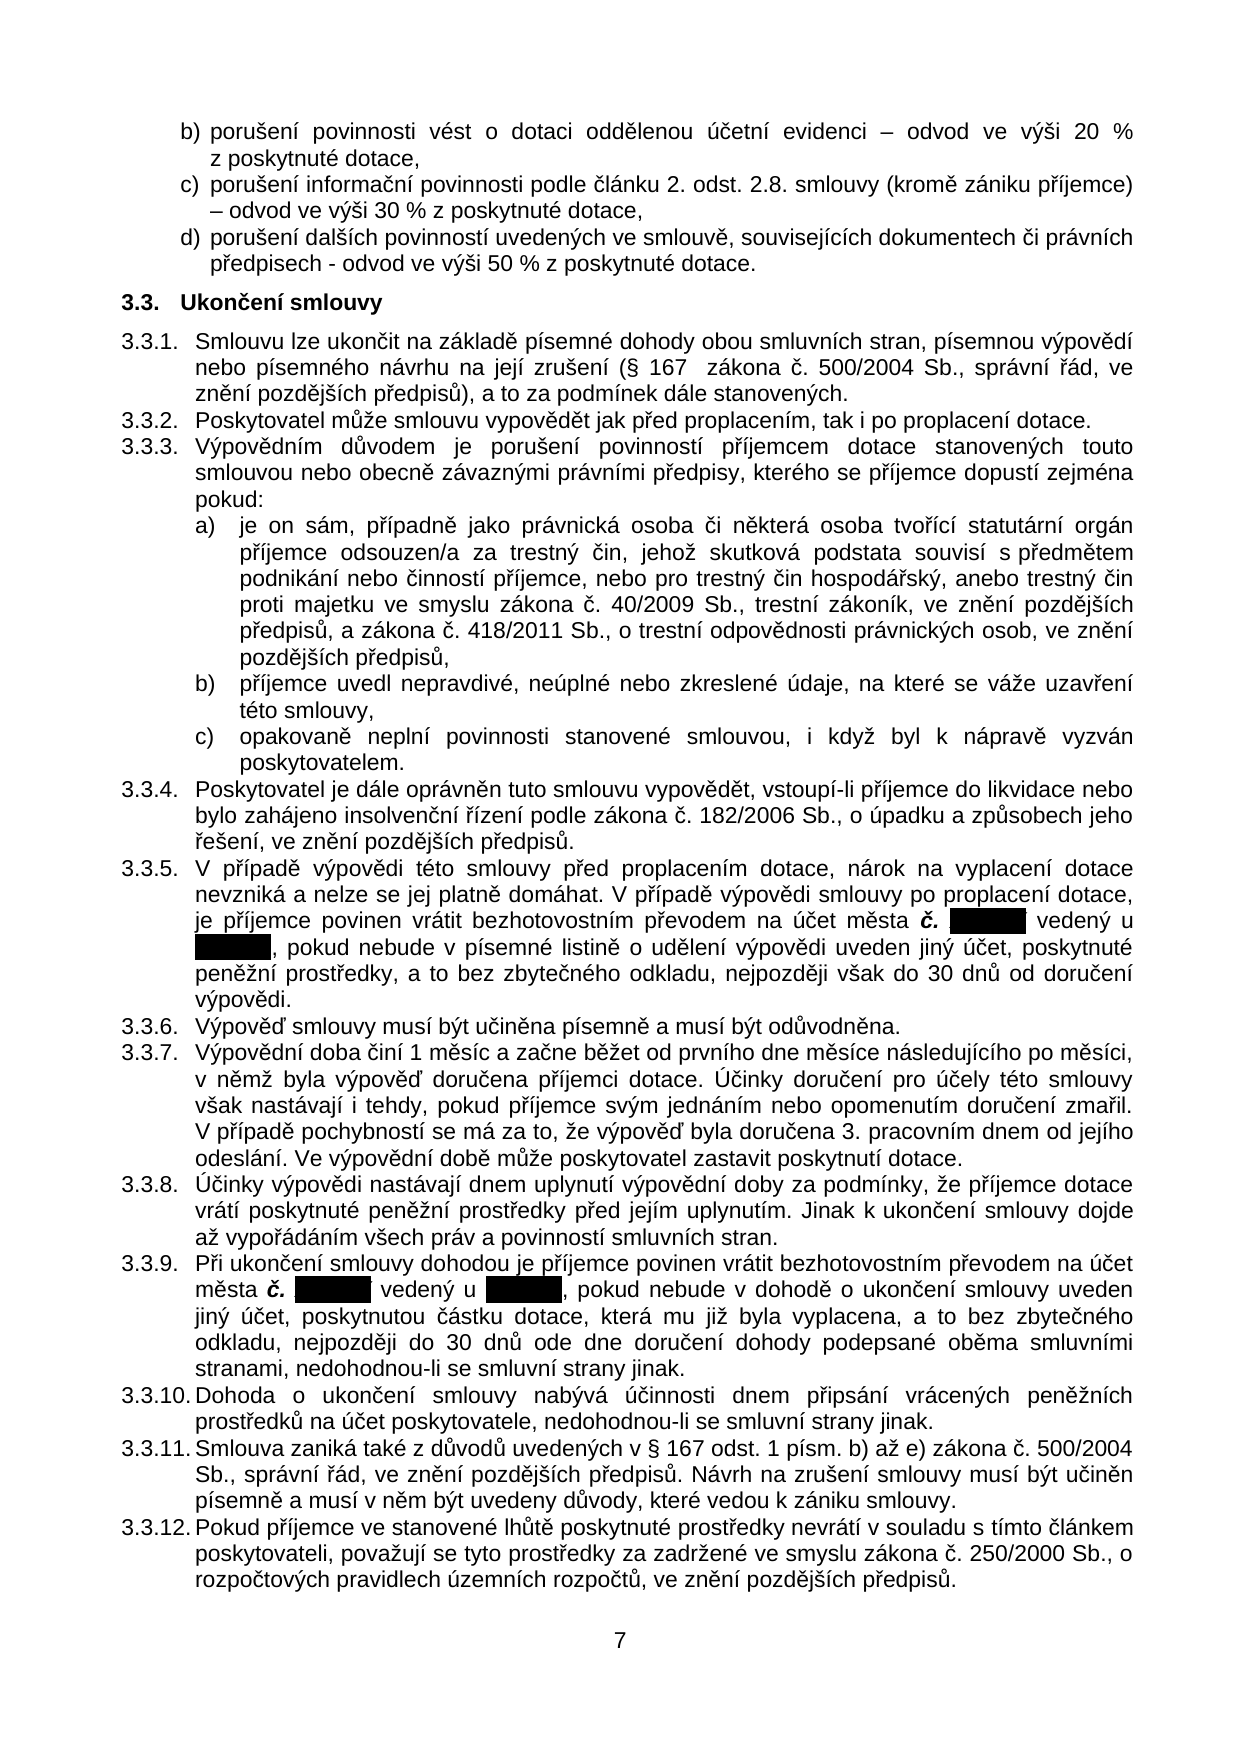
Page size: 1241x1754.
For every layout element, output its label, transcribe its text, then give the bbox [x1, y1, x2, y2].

text Ukončení smlouvy [121, 289, 1134, 315]
list Dohoda o ukončení smlouvy nabývá účinnosti dnem připsání vrácených peněžních prostředků na účet poskytovatele, nedohodnou-li se smluvní strany jinak. [121, 1382, 1134, 1434]
list Smlouva zaniká také z důvodů uvedených v § 167 odst. 1 písm. b) až e) zákona č. 500/2004 Sb., správní řád, ve znění pozdějších předpisů. Návrh na zrušení smlouvy musí být učiněn písemně a musí v něm být uvedeny důvody, které vedou k zániku smlouvy. [121, 1434, 1134, 1513]
list porušení povinnosti vést o dotaci oddělenou účetní evidenci – odvod ve výši 20 % z poskytnuté dotace, [180, 118, 1134, 171]
list opakovaně neplní povinnosti stanovené smlouvou, i když byl k nápravě vyzván poskytovatelem. [195, 723, 1134, 776]
list Výpověď smlouvy musí být učiněna písemně a musí být odůvodněna. [121, 1013, 1134, 1039]
list porušení informační povinnosti podle článku 2. odst. 2.8. smlouvy (kromě zániku příjemce) – odvod ve výši 30 % z poskytnuté dotace, [180, 171, 1134, 223]
list Smlouvu lze ukončit na základě písemné dohody obou smluvních stran, písemnou výpovědí nebo písemného návrhu na její zrušení (§ 167 zákona č. 500/2004 Sb., správní řád, ve znění pozdějších předpisů), a to za podmínek dále stanovených. [121, 328, 1134, 407]
list příjemce uvedl nepravdivé, neúplné nebo zkreslené údaje, na které se váže uzavření této smlouvy, [195, 670, 1134, 723]
list Při ukončení smlouvy dohodou je příjemce povinen vrátit bezhotovostním převodem na účet města č. XXXXX vedený u XXXXX, pokud nebude v dohodě o ukončení smlouvy uveden jiný účet, poskytnutou částku dotace, která mu již byla vyplacena, a to bez zbytečného odkladu, nejpozději do 30 dnů ode dne doručení dohody podepsané oběma smluvními stranami, nedohodnou-li se smluvní strany jinak. [121, 1250, 1134, 1382]
list porušení dalších povinností uvedených ve smlouvě, souvisejících dokumentech či právních předpisech - odvod ve výši 50 % z poskytnuté dotace. [180, 223, 1134, 276]
list Pokud příjemce ve stanovené lhůtě poskytnuté prostředky nevrátí v souladu s tímto článkem poskytovateli, považují se tyto prostředky za zadržené ve smyslu zákona č. 250/2000 Sb., o rozpočtových pravidlech územních rozpočtů, ve znění pozdějších předpisů. [121, 1513, 1134, 1593]
list Poskytovatel může smlouvu vypovědět jak před proplacením, tak i po proplacení dotace. [121, 407, 1134, 433]
list Výpovědní doba činí 1 měsíc a začne běžet od prvního dne měsíce následujícího po měsíci, v němž byla výpověď doručena příjemci dotace. Účinky doručení pro účely této smlouvy však nastávají i tehdy, pokud příjemce svým jednáním nebo opomenutím doručení zmařil. V případě pochybností se má za to, že výpověď byla doručena 3. pracovním dnem od jejího odeslání. Ve výpovědní době může poskytovatel zastavit poskytnutí dotace. [121, 1039, 1134, 1171]
list je on sám, případně jako právnická osoba či některá osoba tvořící statutární orgán příjemce odsouzen/a za trestný čin, jehož skutková podstata souvisí s předmětem podnikání nebo činností příjemce, nebo pro trestný čin hospodářský, anebo trestný čin proti majetku ve smyslu zákona č. 40/2009 Sb., trestní zákoník, ve znění pozdějších předpisů, a zákona č. 418/2011 Sb., o trestní odpovědnosti právnických osob, ve znění pozdějších předpisů, [195, 512, 1134, 670]
list Účinky výpovědi nastávají dnem uplynutí výpovědní doby za podmínky, že příjemce dotace vrátí poskytnuté peněžní prostředky před jejím uplynutím. Jinak k ukončení smlouvy dojde až vypořádáním všech práv a povinností smluvních stran. [121, 1171, 1134, 1250]
list Poskytovatel je dále oprávněn tuto smlouvu vypovědět, vstoupí-li příjemce do likvidace nebo bylo zahájeno insolvenční řízení podle zákona č. 182/2006 Sb., o úpadku a způsobech jeho řešení, ve znění pozdějších předpisů. [121, 776, 1134, 855]
list Výpovědním důvodem je porušení povinností příjemcem dotace stanovených touto smlouvou nebo obecně závaznými právními předpisy, kterého se příjemce dopustí zejména pokud: [121, 433, 1134, 512]
list V případě výpovědi této smlouvy před proplacením dotace, nárok na vyplacení dotace nevzniká a nelze se jej platně domáhat. V případě výpovědi smlouvy po proplacení dotace, je příjemce povinen vrátit bezhotovostním převodem na účet města č. XXXXX vedený u XXXXX, pokud nebude v písemné listině o udělení výpovědi uveden jiný účet, poskytnuté peněžní prostředky, a to bez zbytečného odkladu, nejpozději však do 30 dnů od doručení výpovědi. [121, 855, 1134, 1013]
